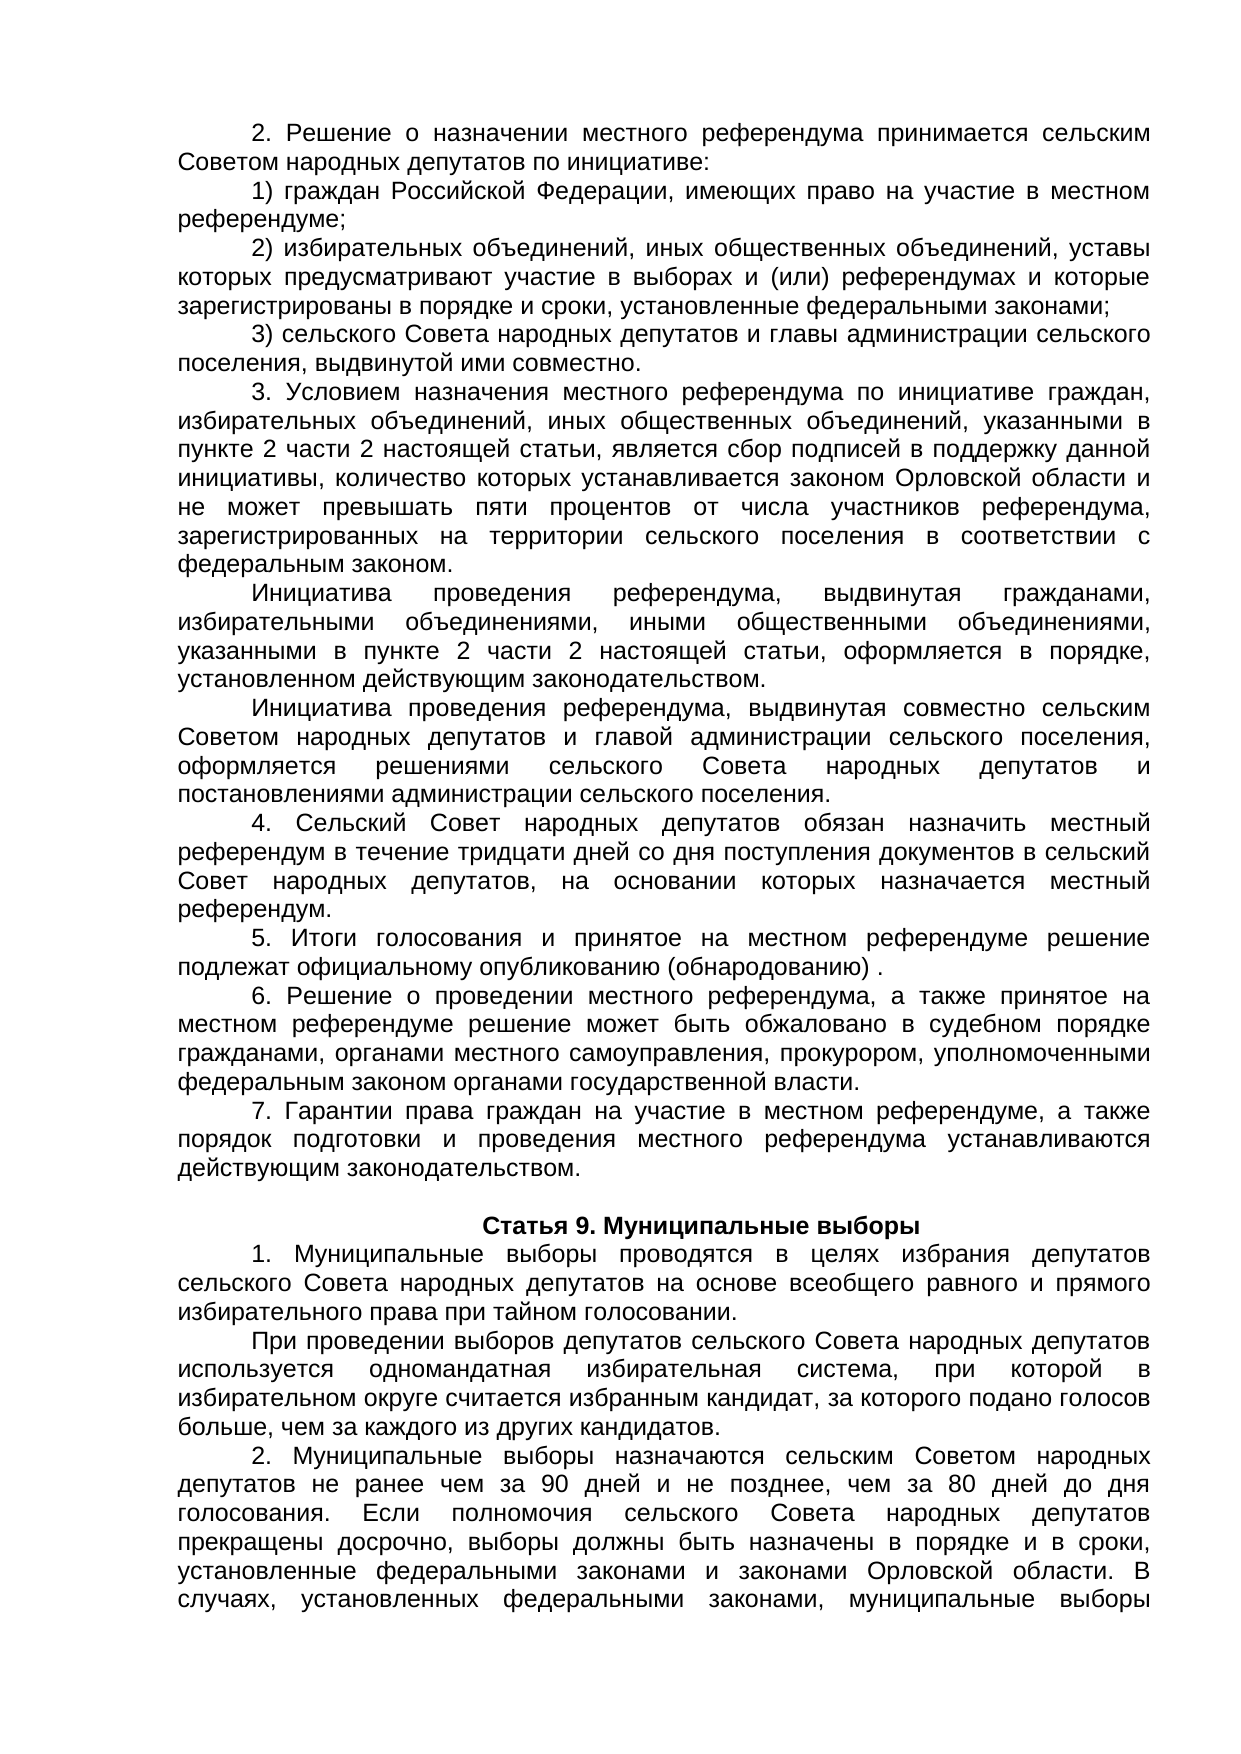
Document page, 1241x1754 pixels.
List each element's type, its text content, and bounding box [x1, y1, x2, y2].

text 5. Итоги голосования и принятое на местном референдуме решение подлежат официальному опубликованию (обнародованию) . [177, 923, 1152, 981]
text 2. Решение о назначении местного референдума принимается сельским Советом народных депутатов по инициативе: [177, 118, 1152, 176]
text 1) граждан Российской Федерации, имеющих право на участие в местном референдуме; [177, 176, 1152, 233]
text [177, 1441, 1152, 1613]
text 3. Условием назначения местного референдума по инициативе граждан, избирательных объединений, иных общественных объединений, указанными в пункте 2 части 2 настоящей статьи, является сбор подписей в поддержку данной инициативы, количество которых устанавливается законом Орловской области и не может превышать пяти процентов от числа участников референдума, зарегистрированных на территории сельского поселения в соответствии с федеральным законом. [177, 377, 1152, 578]
text При проведении выборов депутатов сельского Совета народных депутатов используется одномандатная избирательная система, при которой в избирательном округе считается избранным кандидат, за которого подано голосов больше, чем за каждого из других кандидатов. [177, 1326, 1152, 1441]
text Статья 9. Муниципальные выборы [177, 1211, 1152, 1239]
text 3) сельского Совета народных депутатов и главы администрации сельского поселения, выдвинутой ими совместно. [177, 319, 1152, 377]
text 7. Гарантии права граждан на участие в местном референдуме, а также порядок подготовки и проведения местного референдума устанавливаются действующим законодательством. [177, 1096, 1152, 1182]
text Инициатива проведения референдума, выдвинутая гражданами, избирательными объединениями, иными общественными объединениями, указанными в пункте 2 части 2 настоящей статьи, оформляется в порядке, установленном действующим законодательством. [177, 578, 1152, 693]
text Инициатива проведения референдума, выдвинутая совместно сельским Советом народных депутатов и главой администрации сельского поселения, оформляется решениями сельского Совета народных депутатов и постановлениями администрации сельского поселения. [177, 693, 1152, 808]
text 1. Муниципальные выборы проводятся в целях избрания депутатов сельского Совета народных депутатов на основе всеобщего равного и прямого избирательного права при тайном голосовании. [177, 1239, 1152, 1326]
text 6. Решение о проведении местного референдума, а также принятое на местном референдуме решение может быть обжаловано в судебном порядке гражданами, органами местного самоуправления, прокурором, уполномоченными федеральным законом органами государственной власти. [177, 981, 1152, 1096]
text 4. Сельский Совет народных депутатов обязан назначить местный референдум в течение тридцати дней со дня поступления документов в сельский Совет народных депутатов, на основании которых назначается местный референдум. [177, 808, 1152, 923]
text 2) избирательных объединений, иных общественных объединений, уставы которых предусматривают участие в выборах и (или) референдумах и которые зарегистрированы в порядке и сроки, установленные федеральными законами; [177, 233, 1152, 319]
